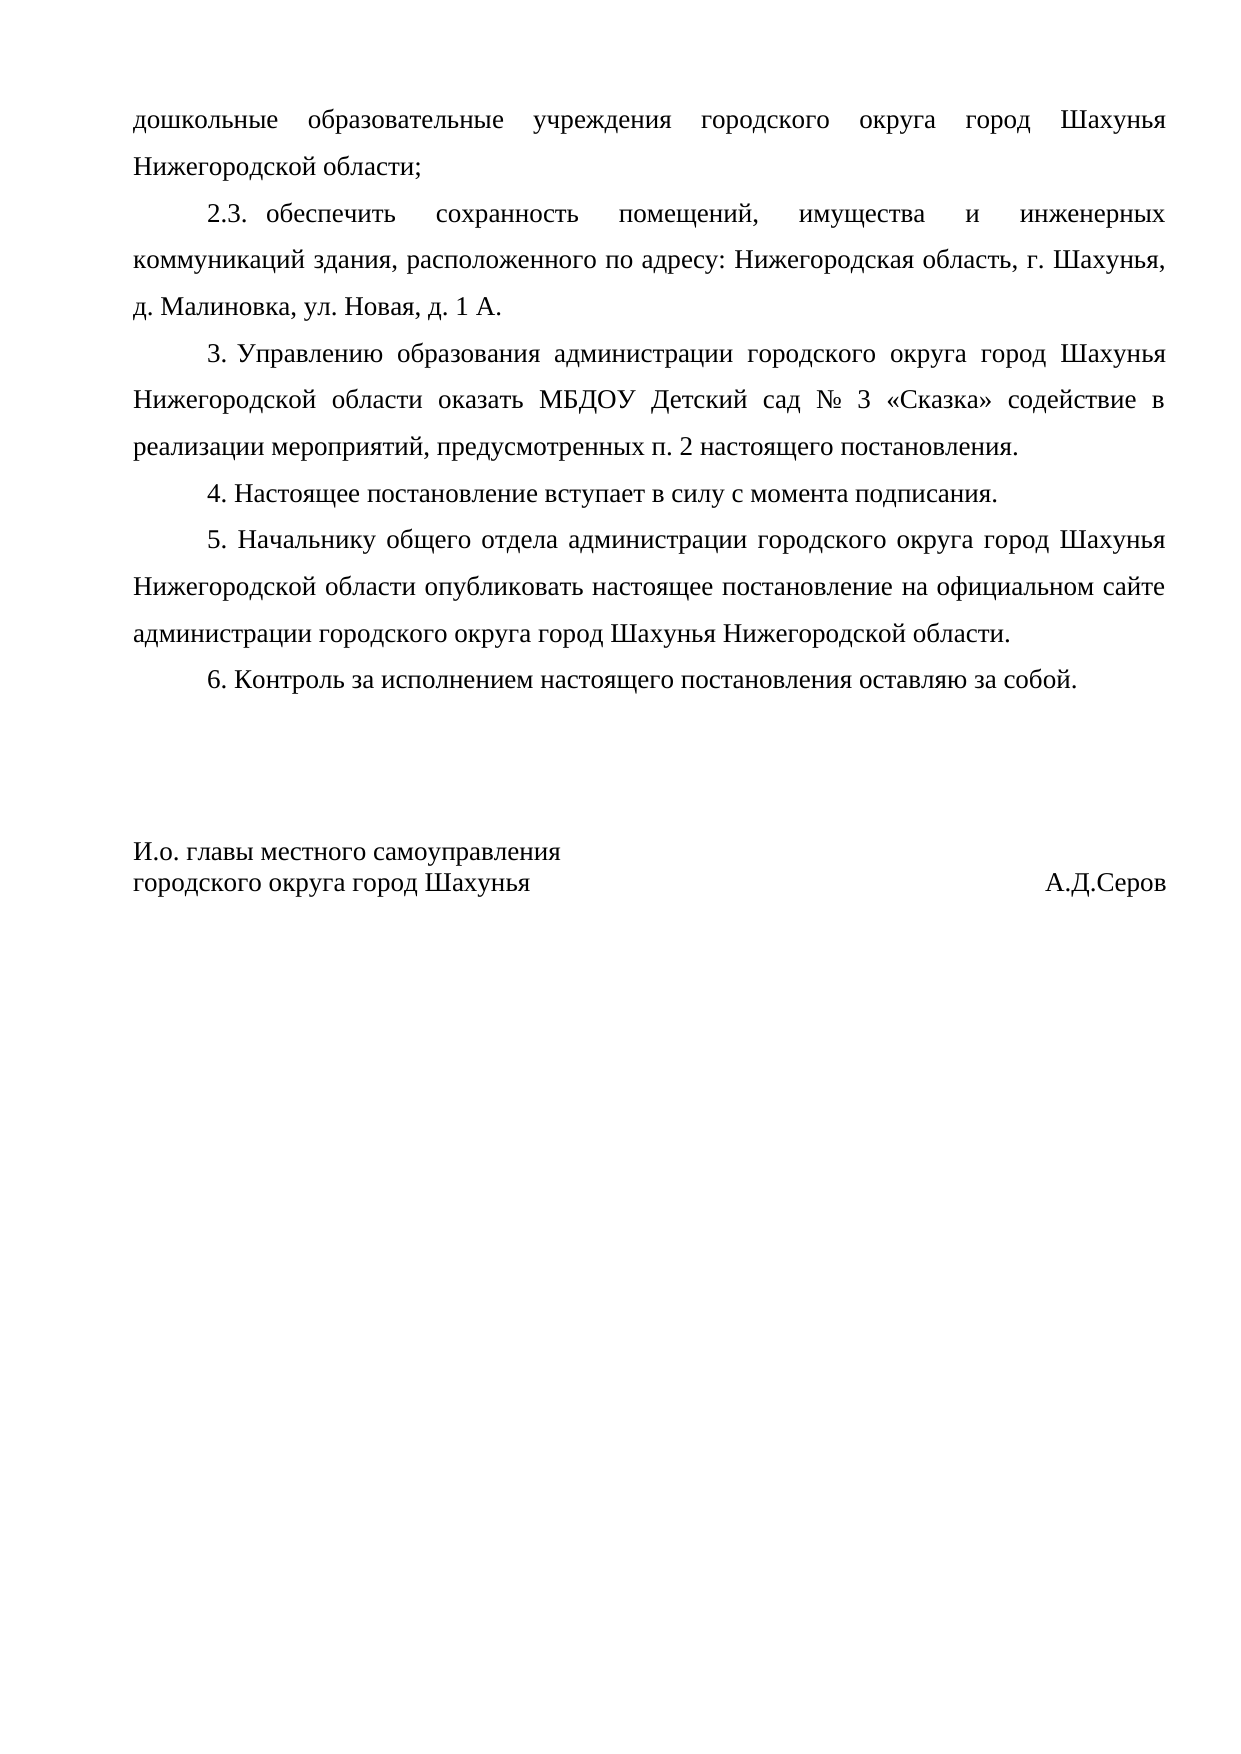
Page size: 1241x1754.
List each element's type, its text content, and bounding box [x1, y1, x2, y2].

text 6. Контроль за исполнением настоящего постановления оставляю за собой. [133, 663, 1167, 694]
text 4. Настоящее постановление вступает в силу с момента подписания. [133, 477, 1167, 508]
list обеспечить сохранность помещений, имущества и инженерных коммуникаций здания, расположенного по адресу: Нижегородская область, г. Шахунья, д. Малиновка, ул. Новая, д. 1 А. [133, 197, 1167, 321]
text городского округа город Шахунья А.Д.Серов [133, 866, 1167, 897]
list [133, 103, 1167, 181]
text И.о. главы местного самоуправления [133, 835, 1167, 866]
text 5. Начальнику общего отдела администрации городского округа город Шахунья Нижегородской области опубликовать настоящее постановление на официальном сайте администрации городского округа город Шахунья Нижегородской области. [133, 523, 1167, 648]
list Управлению образования администрации городского округа город Шахунья Нижегородской области оказать МБДОУ Детский сад № 3 «Сказка» содействие в реализации мероприятий, предусмотренных п. 2 настоящего постановления. [133, 337, 1167, 461]
